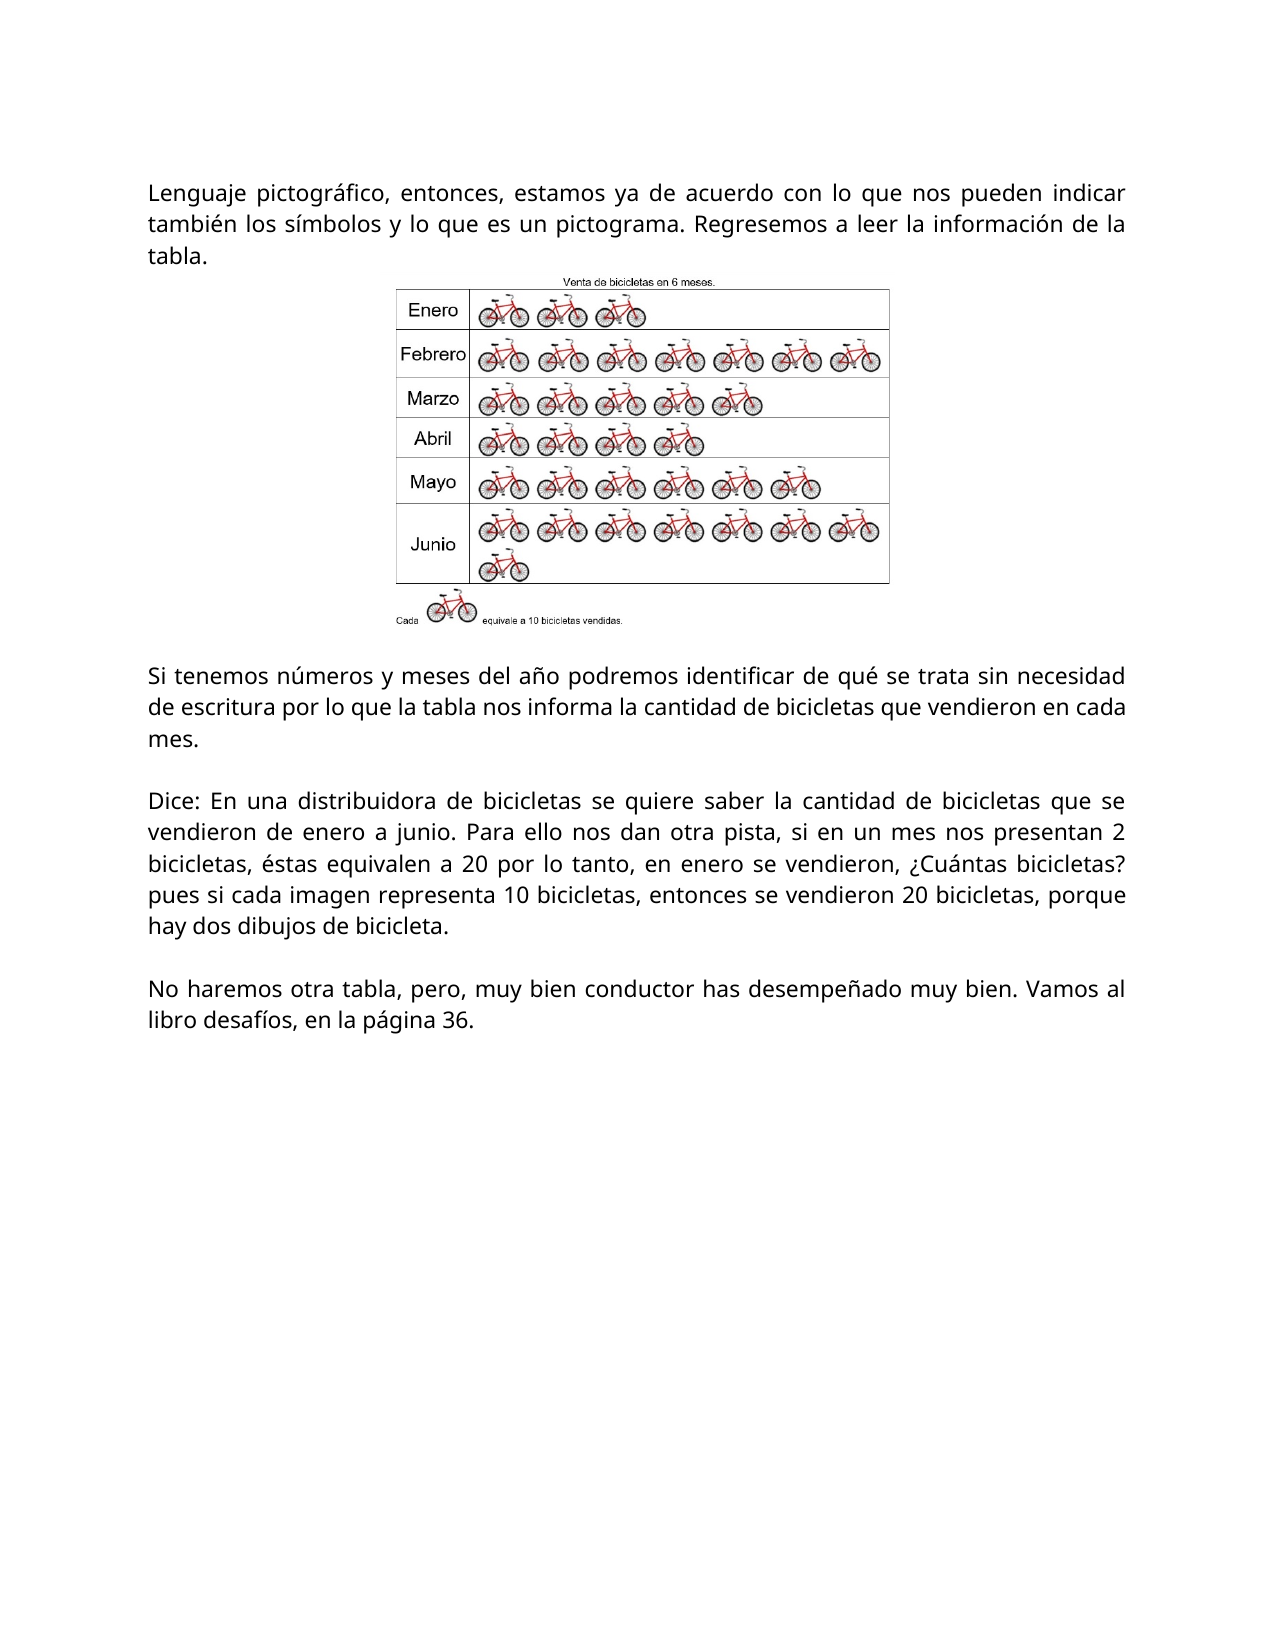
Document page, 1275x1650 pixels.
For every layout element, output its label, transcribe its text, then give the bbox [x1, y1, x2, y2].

text Si tenemos números y meses del año podremos identificar de qué se trata sin necesidad de escritura por lo que la tabla nos informa la cantidad de bicicletas que vendieron en cada mes. [148, 660, 1127, 754]
text No haremos otra tabla, pero, muy bien conductor has desempeñado muy bien. Vamos al libro desafíos, en la página 36. [148, 972, 1127, 1035]
text Lenguaje pictográfico, entonces, estamos ya de acuerdo con lo que nos pueden indicar también los símbolos y lo que es un pictograma. Regresemos a leer la información de la tabla. [148, 177, 1127, 271]
picture [380, 271, 896, 629]
text Dice: En una distribuidora de bicicletas se quiere saber la cantidad de bicicletas que se vendieron de enero a junio. Para ello nos dan otra pista, si en un mes nos presentan 2 bicicletas, éstas equivalen a 20 por lo tanto, en enero se vendieron, ¿Cuántas bicicletas? pues si cada imagen representa 10 bicicletas, entonces se vendieron 20 bicicletas, porque hay dos dibujos de bicicleta. [148, 785, 1127, 941]
